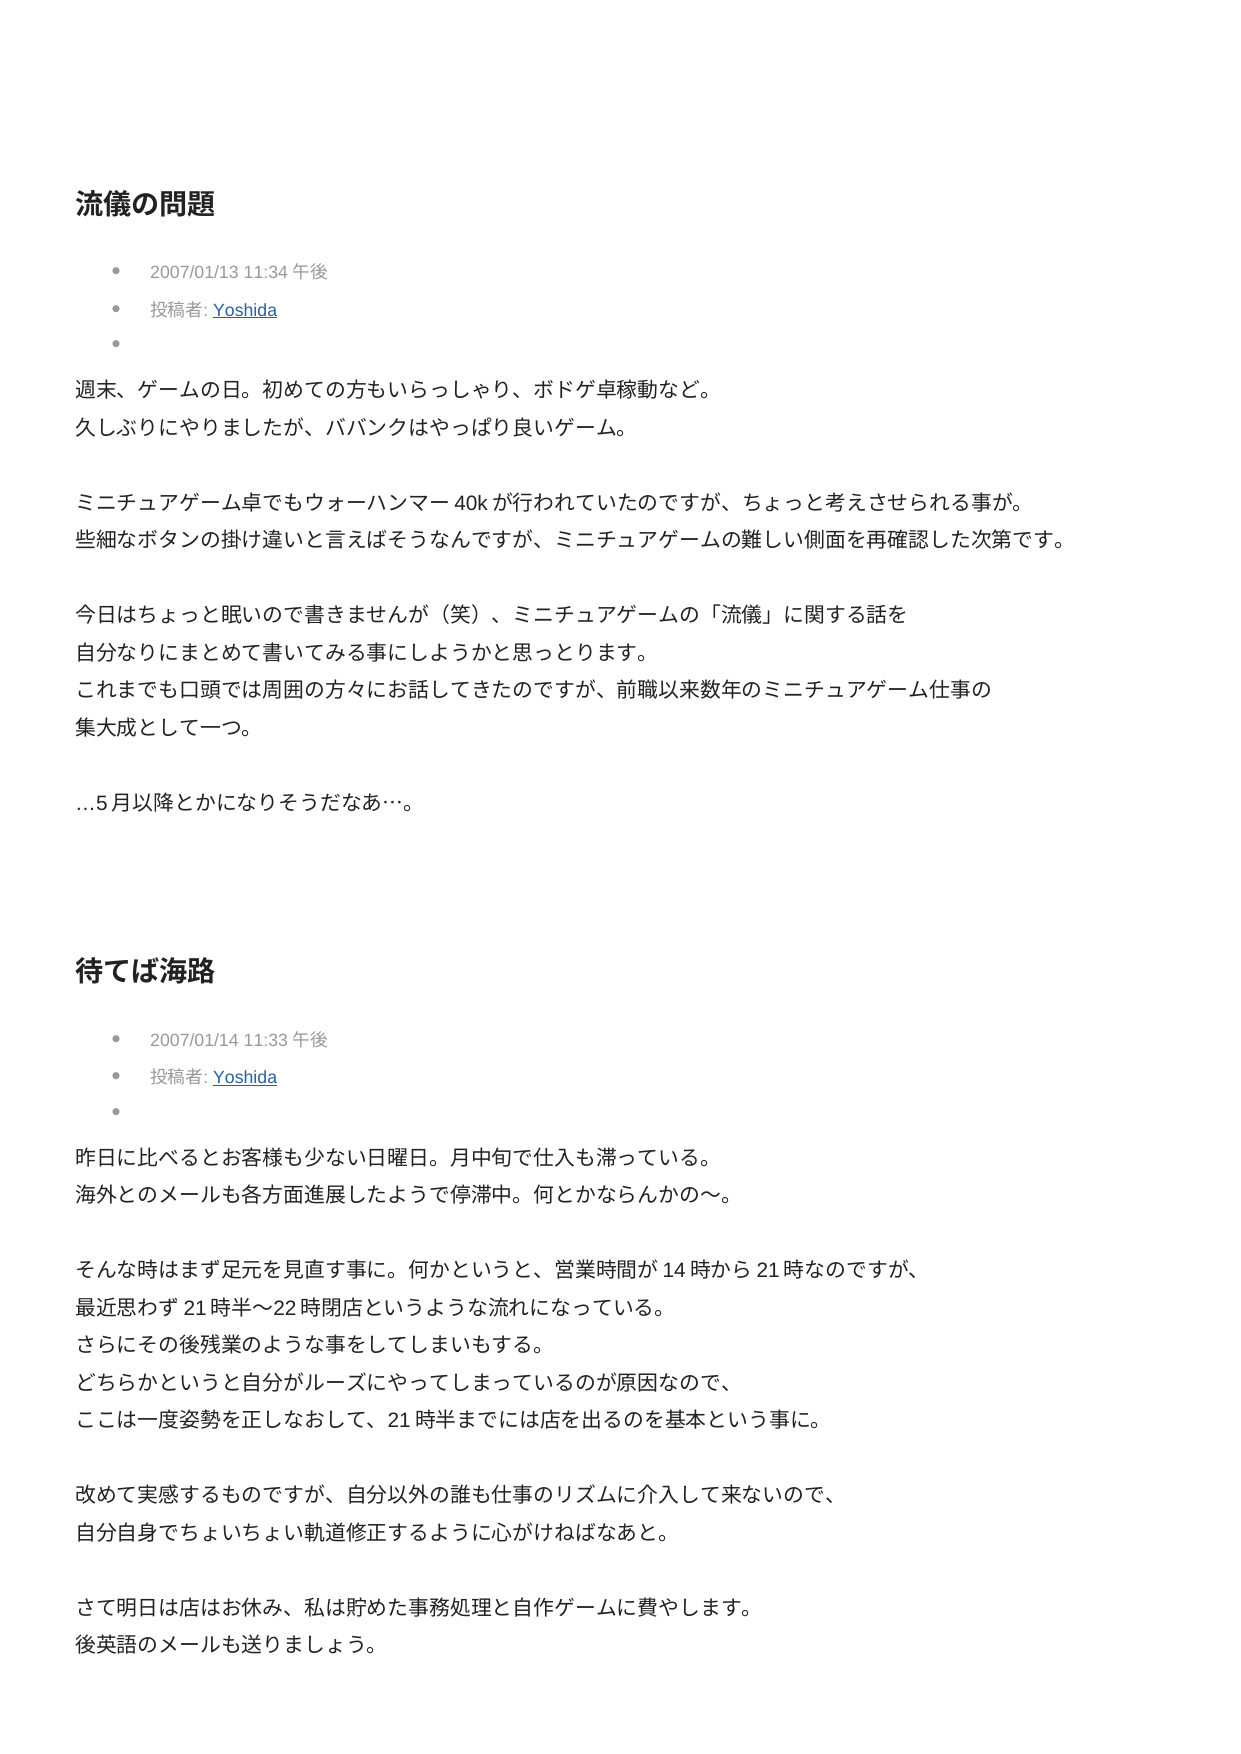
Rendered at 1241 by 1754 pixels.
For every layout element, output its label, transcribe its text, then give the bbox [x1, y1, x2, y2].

list 投稿者: Yoshida [112, 1057, 1165, 1094]
text 週末、ゲームの日。初めての方もいらっしゃり、ボドゲ卓稼動など。 久しぶりにやりましたが、ババンクはやっぱり良いゲーム。 ミニチュアゲーム卓でもウォーハンマー40kが行われていたのですが、ちょっと考えさせられる事が。 些細なボタンの掛け違いと言えばそうなんですが、ミニチュアゲームの難しい側面を再確認した次第です。 今日はちょっと眠いので書きませんが（笑）、ミニチュアゲームの「流儀」に関する話を 自分なりにまとめて書いてみる事にしようかと思っとります。 これまでも口頭では周囲の方々にお話してきたのですが、前職以来数年のミニチュアゲーム仕事の 集大成として一つ。 …5月以降とかになりそうだなあ…。 [75, 369, 1165, 819]
list 2007/01/13 11:34 午後 [112, 252, 1165, 289]
list 2007/01/14 11:33 午後 [112, 1019, 1165, 1057]
text 流儀の問題 [75, 164, 1165, 239]
text 昨日に比べるとお客様も少ない日曜日。月中旬で仕入も滞っている。 海外とのメールも各方面進展したようで停滞中。何とかならんかの～。 そんな時はまず足元を見直す事に。何かというと、営業時間が14時から21時なのですが、 最近思わず21時半～22時閉店というような流れになっている。 さらにその後残業のような事をしてしまいもする。 どちらかというと自分がルーズにやってしまっているのが原因なので、 ここは一度姿勢を正しなおして、21時半までには店を出るのを基本という事に。 改めて実感するものですが、自分以外の誰も仕事のリズムに介入して来ないので、 自分自身でちょいちょい軌道修正するように心がけねばなあと。 さて明日は店はお休み、私は貯めた事務処理と自作ゲームに費やします。 後英語のメールも送りましょう。 [75, 1137, 1165, 1662]
list 投稿者: Yoshida [112, 289, 1165, 327]
text 待てば海路 [75, 932, 1165, 1007]
